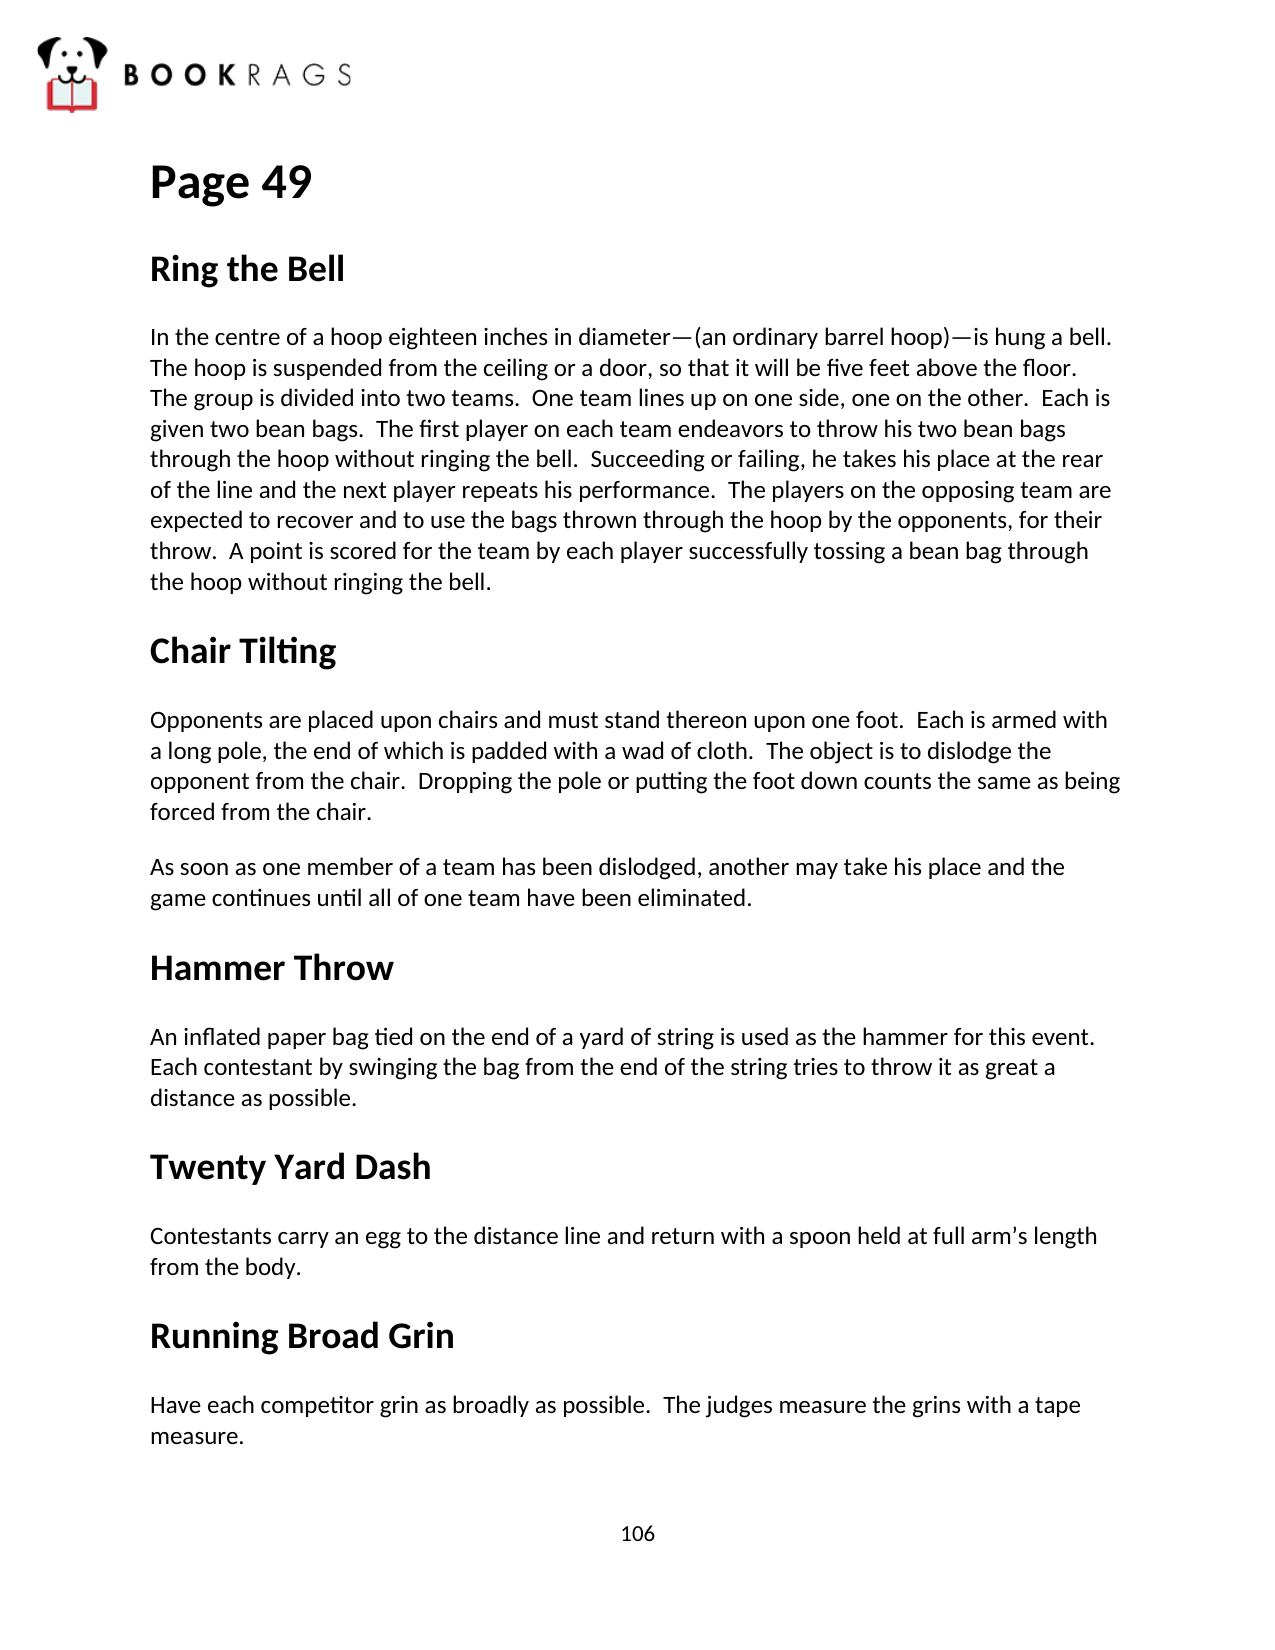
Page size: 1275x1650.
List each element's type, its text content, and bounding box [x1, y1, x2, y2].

text An inflated paper bag tied on the end of a yard of string is used as the hammer for this event. Each contestant by swinging the bag from the end of the string tries to throw it as great a distance as possible. [150, 1021, 1125, 1112]
text Ring the Bell [150, 244, 1125, 290]
text Hammer Throw [150, 944, 1125, 989]
text Chair Tilting [150, 627, 1125, 673]
text In the centre of a hoop eighteen inches in diameter—­(an ordinary barrel hoop)—­is hung a bell. The hoop is suspended from the ceiling or a door, so that it will be five feet above the floor. The group is divided into two teams. One team lines up on one side, one on the other. Each is given two bean bags. The first player on each team endeavors to throw his two bean bags through the hoop without ringing the bell. Succeeding or failing, he takes his place at the rear of the line and the next player repeats his performance. The players on the opposing team are expected to recover and to use the bags thrown through the hoop by the opponents, for their throw. A point is scored for the team by each player successfully tossing a bean bag through the hoop without ringing the bell. [150, 322, 1125, 596]
text Twenty Yard Dash [150, 1143, 1125, 1189]
text Have each competitor grin as broadly as possible. The judges measure the grins with a tape measure. [150, 1389, 1125, 1451]
picture [37, 37, 351, 113]
text Opponents are placed upon chairs and must stand thereon upon one foot. Each is armed with a long pole, the end of which is padded with a wad of cloth. The object is to dislodge the opponent from the chair. Dropping the pole or putting the foot down counts the same as being forced from the chair. [150, 704, 1125, 826]
text Running Broad Grin [150, 1312, 1125, 1358]
text Page 49 [150, 150, 1125, 211]
text Contestants carry an egg to the distance line and return with a spoon held at full arm’s length from the body. [150, 1220, 1125, 1281]
text As soon as one member of a team has been dislodged, another may take his place and the game continues until all of one team have been eliminated. [150, 851, 1125, 912]
